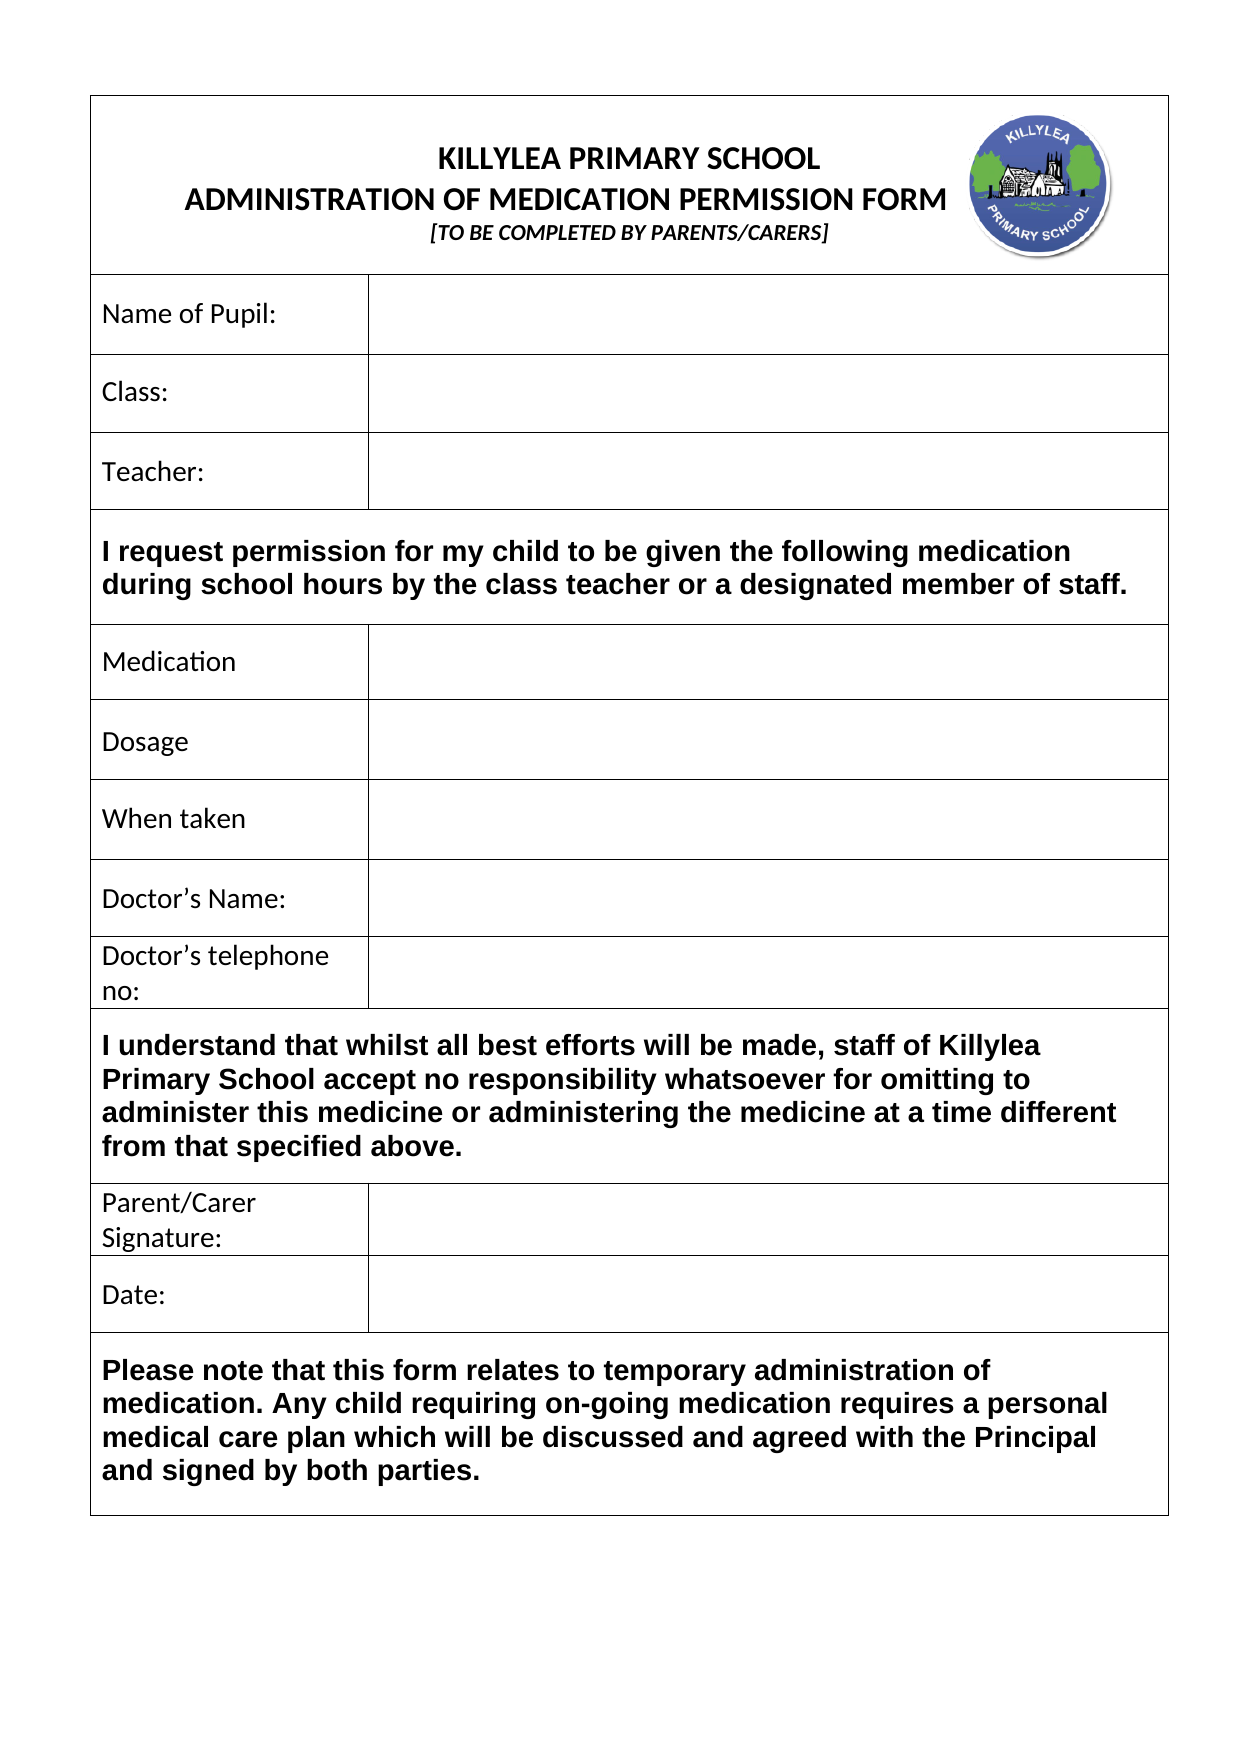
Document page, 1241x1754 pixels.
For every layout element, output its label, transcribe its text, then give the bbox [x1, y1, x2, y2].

table_header KILLYLEA PRIMARY SCHOOL ADMINISTRATION OF MEDICATION PERMISSION FORM [TO BE COMPLETED BY PARENTS/CARERS] [91, 96, 1168, 274]
table_cell [369, 860, 1168, 936]
table_cell I request permission for my child to be given the following medication during school hours by the class teacher or a designated member of staff. [91, 510, 1168, 624]
table_cell [369, 355, 1168, 432]
table_cell Doctor’s telephone no: [91, 937, 368, 1008]
table_cell [369, 433, 1168, 509]
table_cell I understand that whilst all best efforts will be made, staff of Killylea Primary School accept no responsibility whatsoever for omitting to administer this medicine or administering the medicine at a time different from that specified above. [91, 1009, 1168, 1183]
table_cell Medication [91, 625, 368, 699]
table_cell [369, 780, 1168, 858]
table_cell Doctor’s Name: [91, 860, 368, 936]
table_cell Date: [91, 1256, 368, 1332]
table_cell [369, 937, 1168, 1008]
table_cell When taken [91, 780, 368, 858]
table_cell [369, 1256, 1168, 1332]
table_cell [369, 275, 1168, 354]
table_cell Dosage [91, 700, 368, 778]
table_cell [369, 700, 1168, 778]
table_cell Name of Pupil: [91, 275, 368, 354]
table_cell [369, 1184, 1168, 1255]
table_cell Parent/Carer Signature: [91, 1184, 368, 1255]
table_cell Please note that this form relates to temporary administration of medication. Any child requiring on-going medication requires a personal medical care plan which will be discussed and agreed with the Principal and signed by both parties. [91, 1333, 1168, 1515]
table_cell Teacher: [91, 433, 368, 509]
picture [964, 110, 1115, 262]
table_cell [369, 625, 1168, 699]
table_cell Class: [91, 355, 368, 432]
